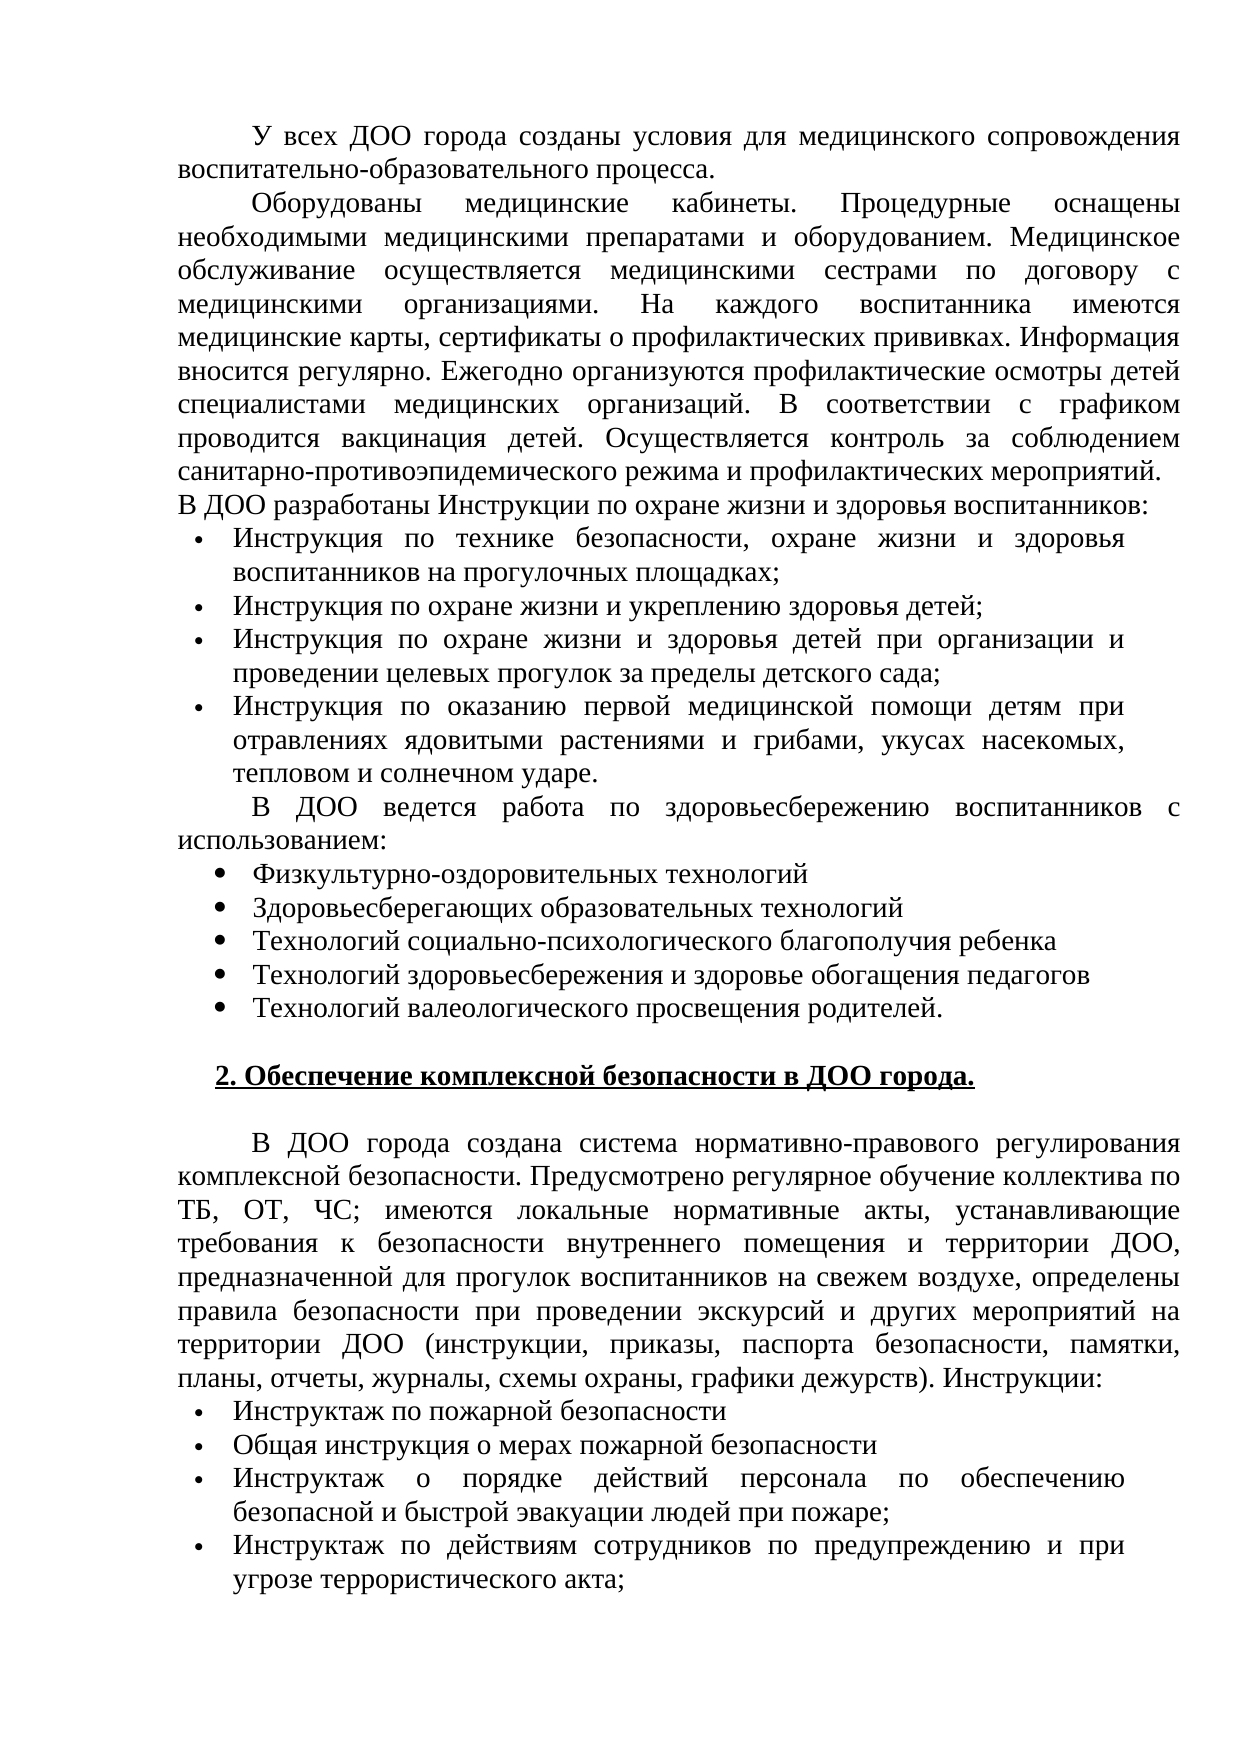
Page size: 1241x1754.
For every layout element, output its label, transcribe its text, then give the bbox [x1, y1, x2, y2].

list Технологий социально-психологического благополучия ребенка [215, 923, 1181, 957]
text В ДОО города создана система нормативно-правового регулирования комплексной безопасности. Предусмотрено регулярное обучение коллектива по ТБ, ОТ, ЧС; имеются локальные нормативные акты, устанавливающие требования к безопасности внутреннего помещения и территории ДОО, предназначенной для прогулок воспитанников на свежем воздухе, определены правила безопасности при проведении экскурсий и других мероприятий на территории ДОО (инструкции, приказы, паспорта безопасности, памятки, планы, отчеты, журналы, схемы охраны, графики дежурств). Инструкции: [177, 1125, 1181, 1393]
list Инструкция по оказанию первой медицинской помощи детям при отравлениях ядовитыми растениями и грибами, укусах насекомых, тепловом и солнечном ударе. [195, 688, 1126, 789]
list Физкультурно-оздоровительных технологий [215, 856, 1181, 890]
list Инструкция по охране жизни и здоровья детей при организации и проведении целевых прогулок за пределы детского сада; [195, 621, 1126, 688]
list Инструкция по технике безопасности, охране жизни и здоровья воспитанников на прогулочных площадках; [195, 521, 1126, 588]
list Инструкция по охране жизни и укреплению здоровья детей; [195, 588, 1126, 621]
list Инструктаж по действиям сотрудников по предупреждению и при угрозе террористического акта; [195, 1527, 1126, 1594]
list Здоровьесберегающих образовательных технологий [215, 890, 1181, 923]
text У всех ДОО города созданы условия для медицинского сопровождения воспитательно-образовательного процесса. [177, 118, 1181, 185]
list Технологий здоровьесбережения и здоровье обогащения педагогов [215, 957, 1181, 991]
list Технологий валеологического просвещения родителей. [215, 991, 1181, 1024]
text 2. Обеспечение комплексной безопасности в ДОО города. [215, 1058, 1181, 1091]
text В ДОО разработаны Инструкции по охране жизни и здоровья воспитанников: [177, 487, 1181, 521]
list Инструктаж по пожарной безопасности [195, 1393, 1126, 1427]
text Оборудованы медицинские кабинеты. Процедурные оснащены необходимыми медицинскими препаратами и оборудованием. Медицинское обслуживание осуществляется медицинскими сестрами по договору с медицинскими организациями. На каждого воспитанника имеются медицинские карты, сертификаты о профилактических прививках. Информация вносится регулярно. Ежегодно организуются профилактические осмотры детей специалистами медицинских организаций. В соответствии с графиком проводится вакцинация детей. Осуществляется контроль за соблюдением санитарно-противоэпидемического режима и профилактических мероприятий. [177, 185, 1181, 487]
list Инструктаж о порядке действий персонала по обеспечению безопасной и быстрой эвакуации людей при пожаре; [195, 1460, 1126, 1527]
list Общая инструкция о мерах пожарной безопасности [195, 1427, 1126, 1460]
text В ДОО ведется работа по здоровьесбережению воспитанников с использованием: [177, 789, 1181, 856]
